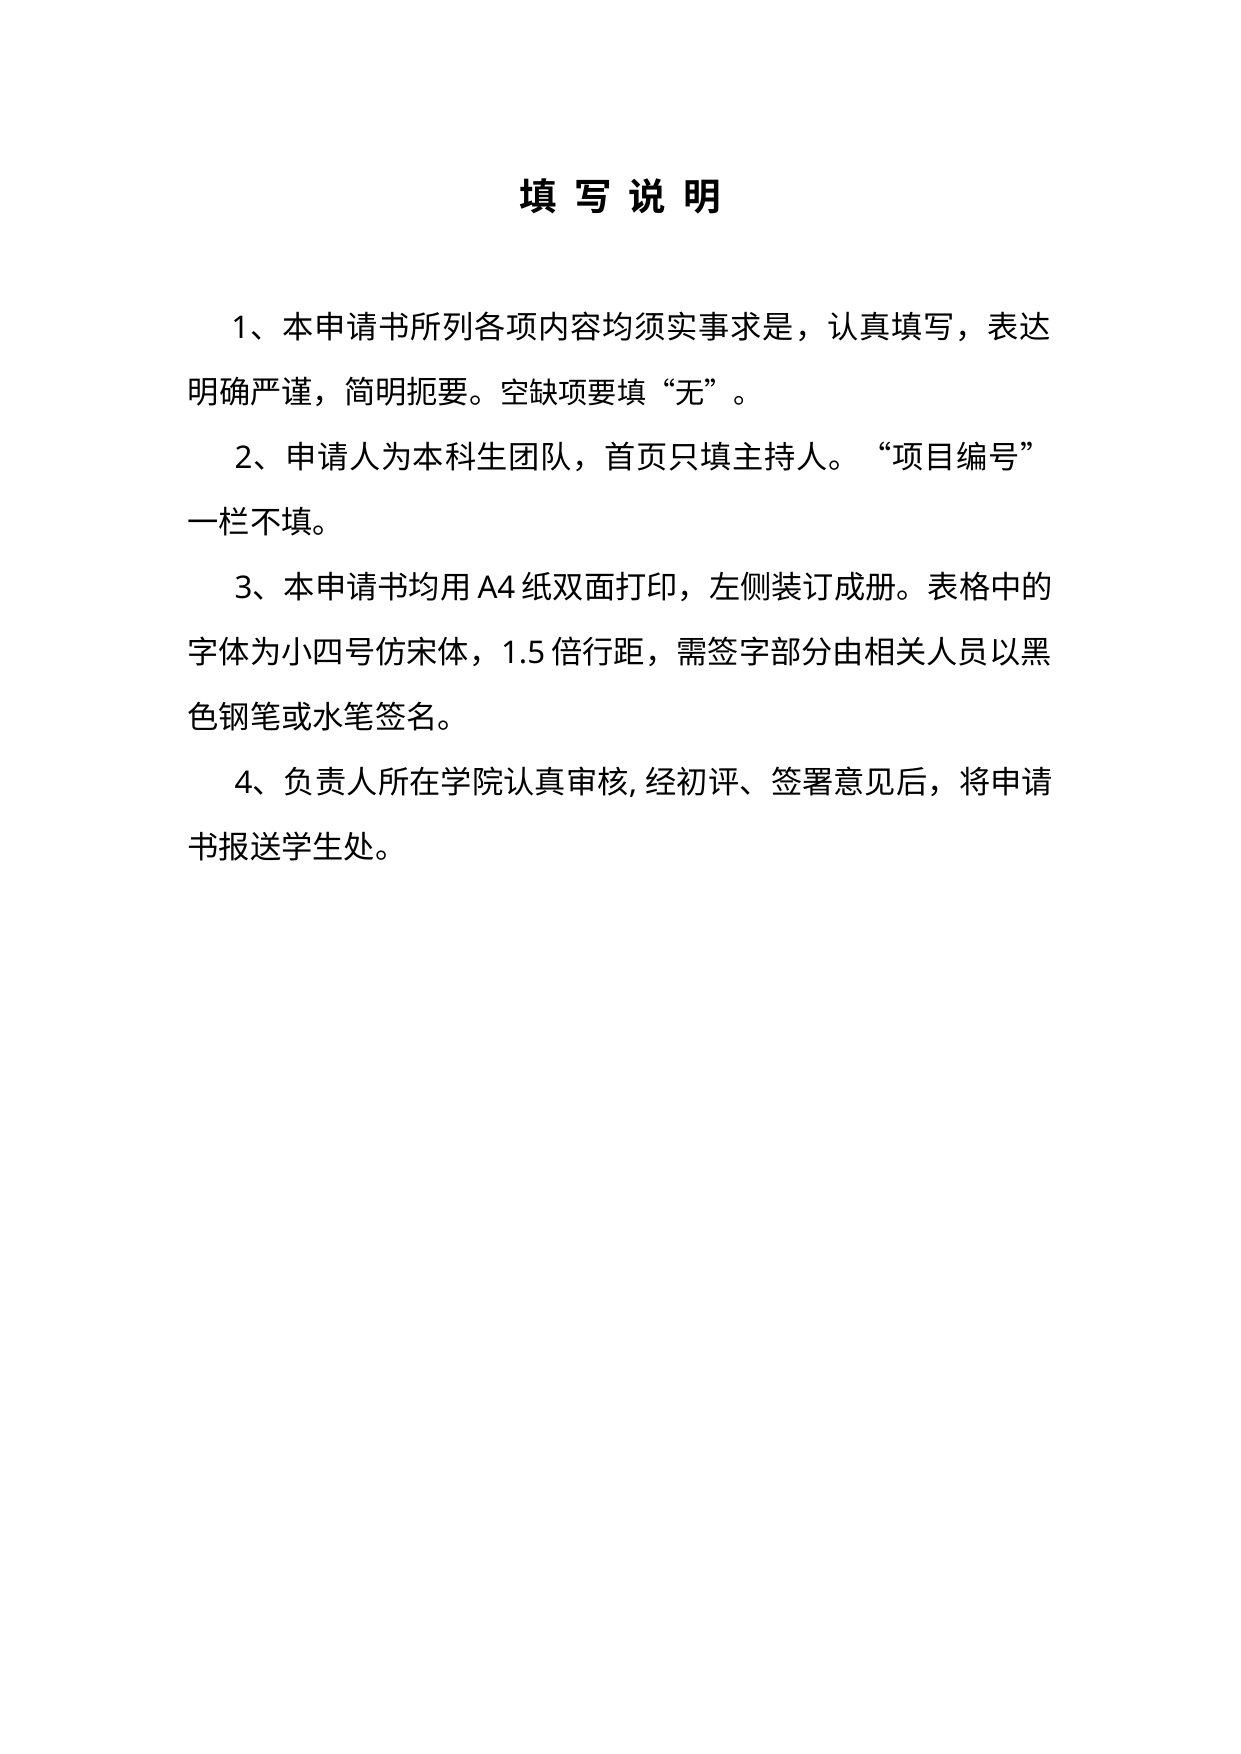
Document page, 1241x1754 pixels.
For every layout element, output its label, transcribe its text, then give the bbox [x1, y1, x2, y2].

text 填 写 说 明 [187, 162, 1053, 227]
text 3、本申请书均用A4纸双面打印，左侧装订成册。表格中的字体为小四号仿宋体，1.5倍行距，需签字部分由相关人员以黑色钢笔或水笔签名。 [187, 552, 1053, 747]
text 2、申请人为本科生团队，首页只填主持人。“项目编号”一栏不填。 [187, 422, 1053, 552]
text 4、负责人所在学院认真审核, 经初评、签署意见后，将申请书报送学生处。 [187, 747, 1053, 877]
text 1、本申请书所列各项内容均须实事求是，认真填写，表达明确严谨，简明扼要。空缺项要填“无”。 [188, 292, 1053, 422]
